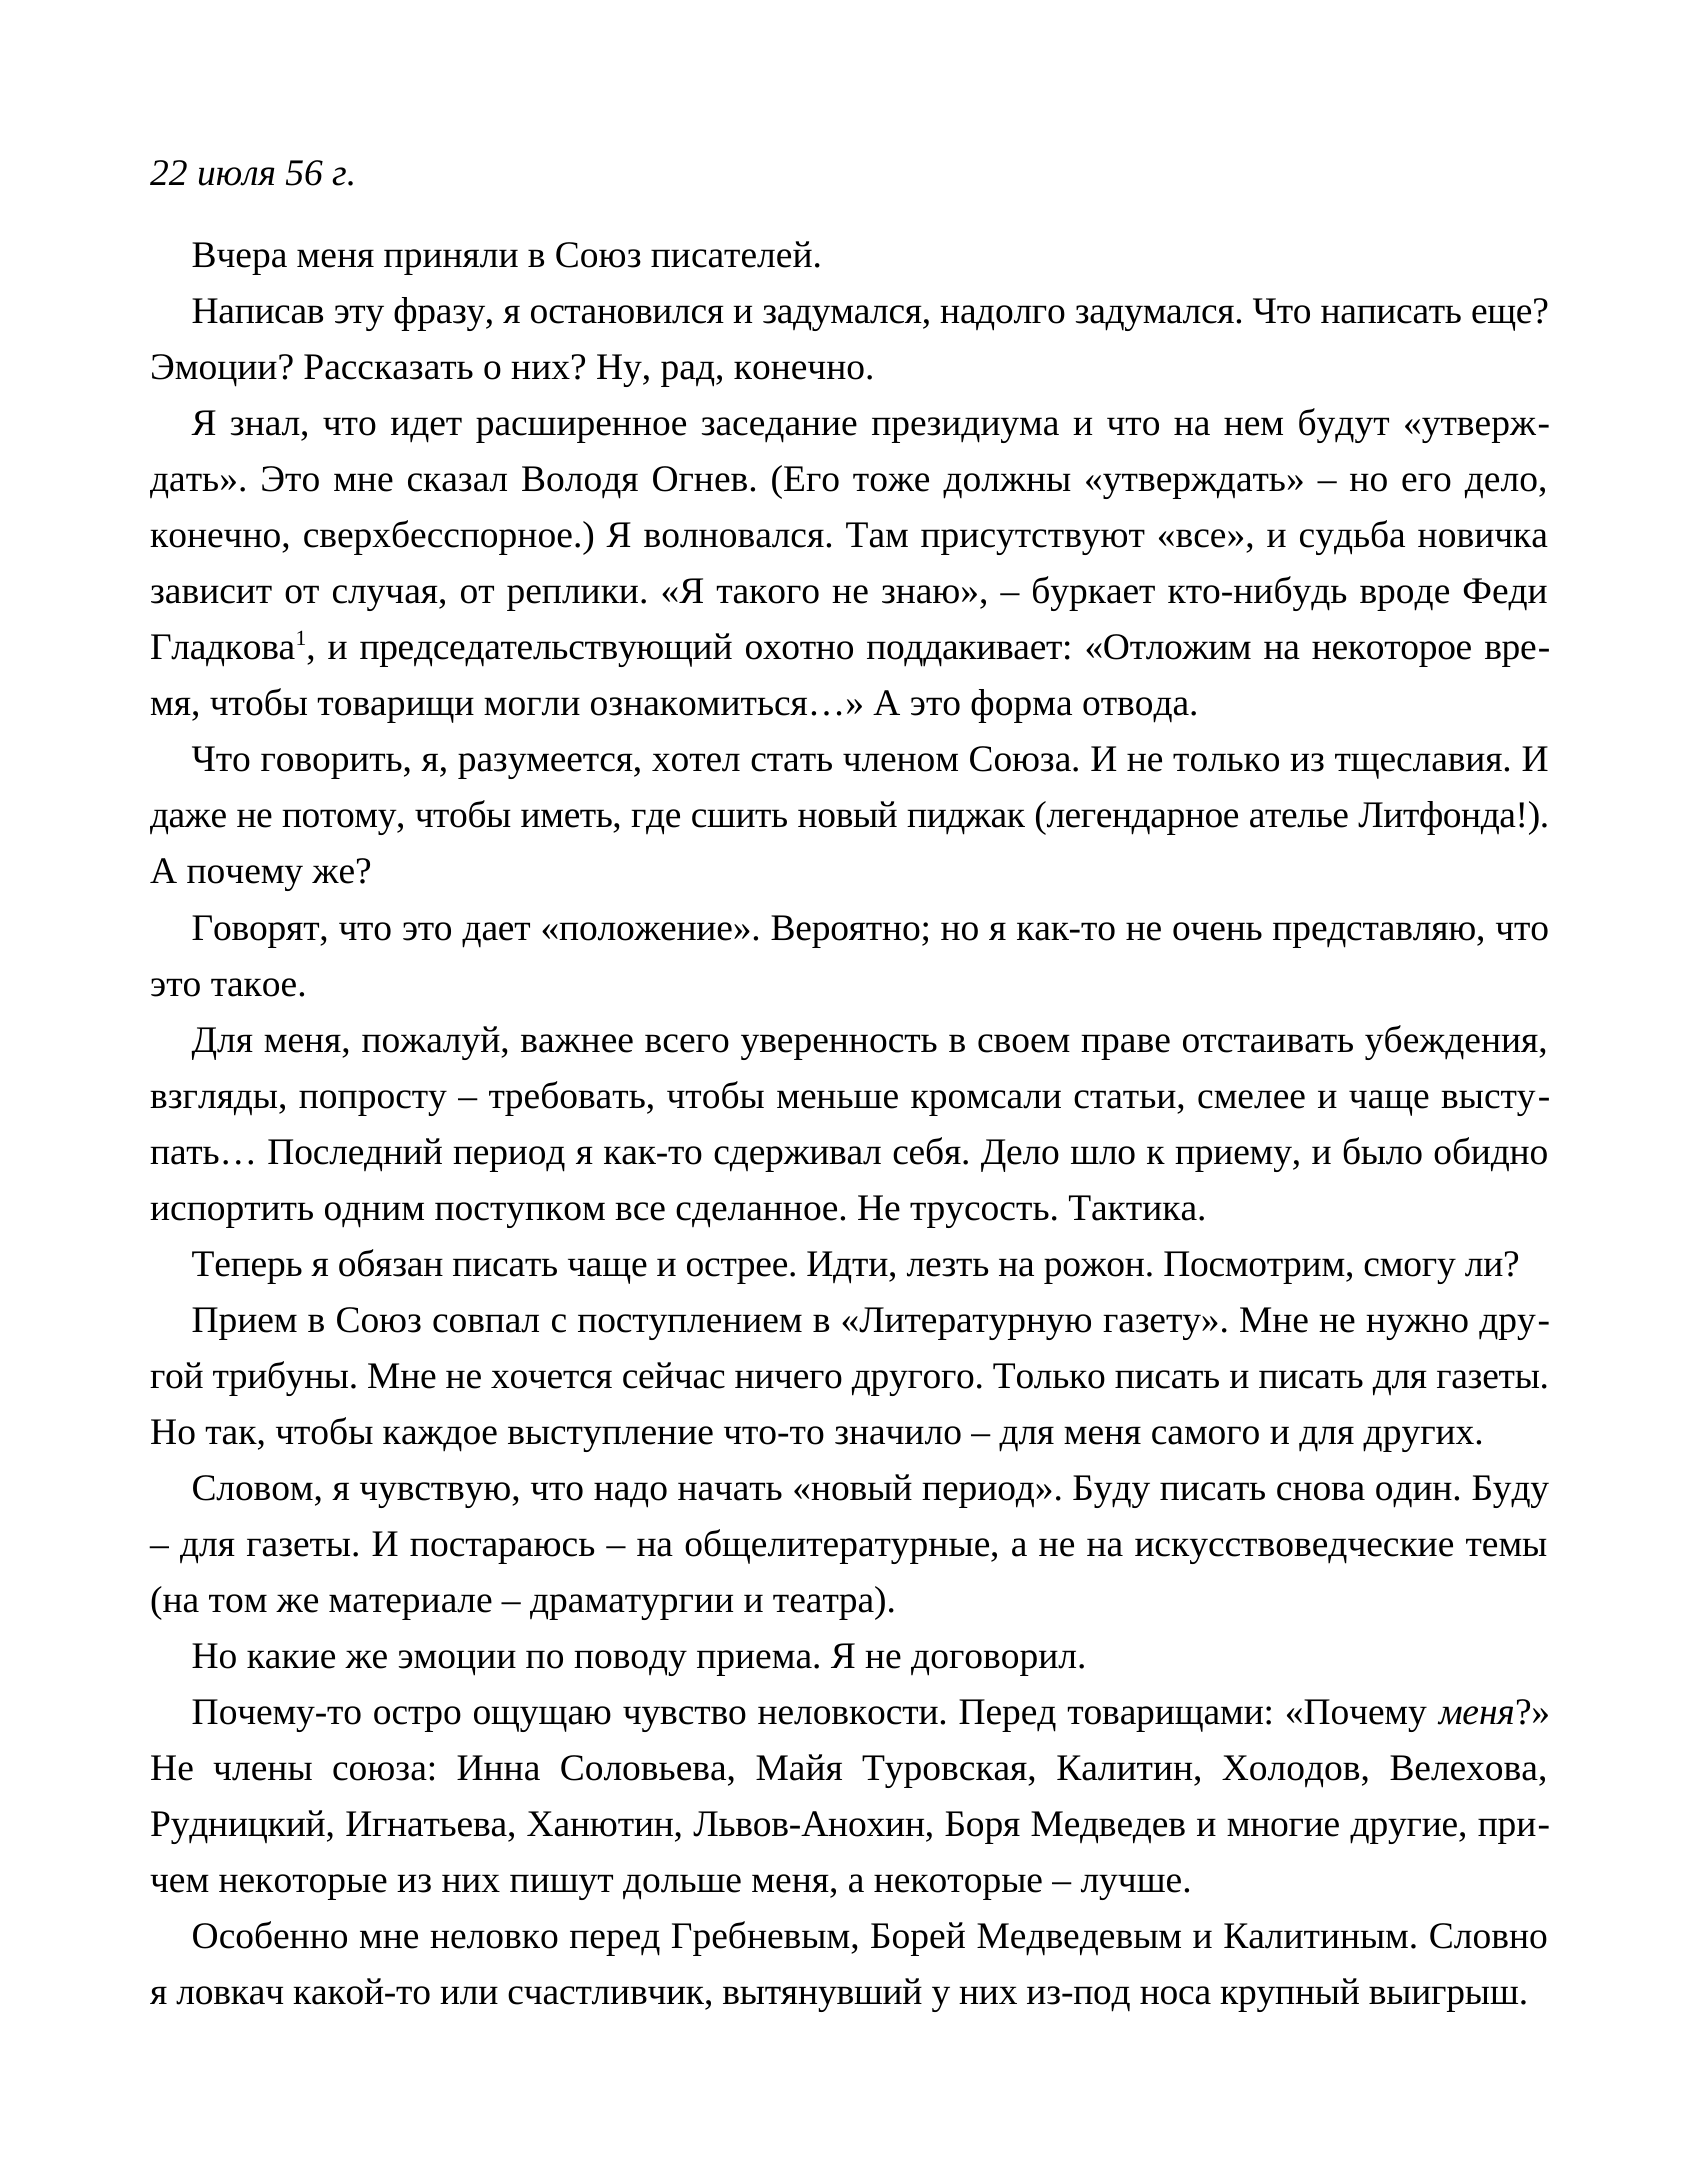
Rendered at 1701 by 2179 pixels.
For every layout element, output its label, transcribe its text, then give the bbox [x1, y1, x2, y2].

text Теперь я обязан писать чаще и острее. Идти, лезть на рожон. Посмотрим, смогу ли? [191, 1231, 1550, 1287]
text Прием в Союз совпал с поступлением в «Литературную газету». Мне не нужно другой трибуны. Мне не хочется сейчас ничего другого. Только писать и писать для газеты. Но так, чтобы каждое выступление что-то значило – для меня самого и для других. [150, 1287, 1550, 1456]
text Говорят, что это дает «положение». Вероятно; но я как-то не очень представляю, что это такое. [150, 895, 1550, 1007]
text Почему-то остро ощущаю чувство неловкости. Перед товарищами: «Почему меня?» Не члены союза: Инна Соловьева, Майя Туровская, Калитин, Холодов, Велехова, Рудницкий, Игнатьева, Ханютин, Львов-Анохин, Боря Медведев и многие другие, причем некоторые из них пишут дольше меня, а некоторые – лучше. [150, 1680, 1550, 1904]
text Особенно мне неловко перед Гребневым, Борей Медведевым и Калитиным. Словно я ловкач какой-то или счастливчик, вытянувший у них из-под носа крупный выигрыш. [150, 1904, 1550, 2016]
text 22 июля 56 г. [150, 150, 1550, 193]
text Вчера меня приняли в Союз писателей. [191, 223, 1550, 279]
text Что говорить, я, разумеется, хотел стать членом Союза. И не только из тщеславия. И даже не потому, чтобы иметь, где сшить новый пиджак (легендарное ателье Литфонда!). А почему же? [150, 727, 1550, 895]
text Словом, я чувствую, что надо начать «новый период». Буду писать снова один. Буду – для газеты. И постараюсь – на общелитературные, а не на искусствоведческие темы (на том же материале – драматургии и театра). [150, 1456, 1550, 1624]
text Я знал, что идет расширенное заседание президиума и что на нем будут «утверждать». Это мне сказал Володя Огнев. (Его тоже должны «утверждать» – но его дело, конечно, сверхбесспорное.) Я волновался. Там присутствуют «все», и судьба новичка зависит от случая, от реплики. «Я такого не знаю», – буркает кто-нибудь вроде Феди Гладкова1, и председательствующий охотно поддакивает: «Отложим на некоторое время, чтобы товарищи могли ознакомиться…» А это форма отвода. [150, 391, 1550, 727]
text Для меня, пожалуй, важнее всего уверенность в своем праве отстаивать убеждения, взгляды, попросту – требовать, чтобы меньше кромсали статьи, смелее и чаще выступать… Последний период я как-то сдерживал себя. Дело шло к приему, и было обидно испортить одним поступком все сделанное. Не трусость. Тактика. [150, 1007, 1550, 1231]
text Написав эту фразу, я остановился и задумался, надолго задумался. Что написать еще? Эмоции? Рассказать о них? Ну, рад, конечно. [150, 279, 1550, 391]
text Но какие же эмоции по поводу приема. Я не договорил. [191, 1624, 1550, 1680]
